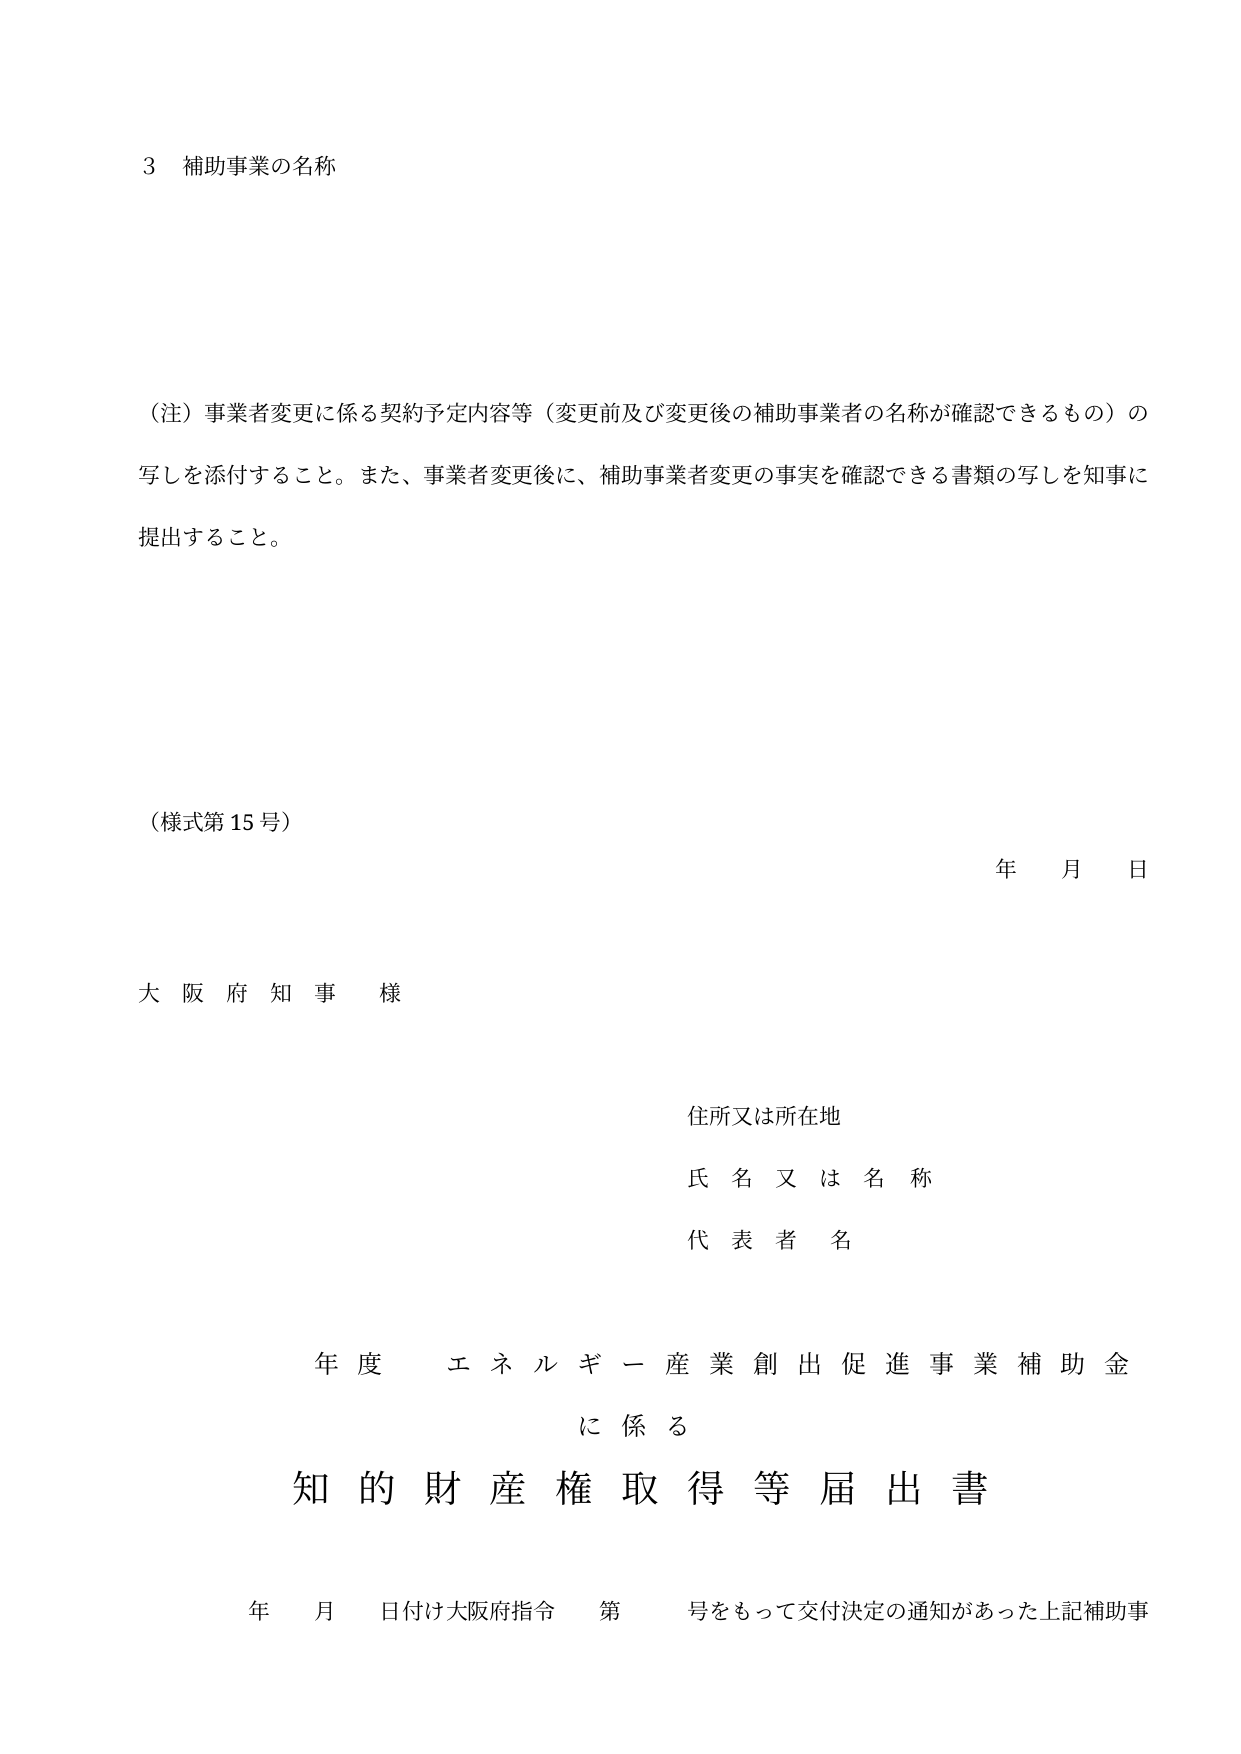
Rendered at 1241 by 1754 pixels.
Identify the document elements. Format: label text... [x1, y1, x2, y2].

text 年度 エネルギー産業創出促進事業補助金に係る [138, 1332, 1149, 1456]
text （注）事業者変更に係る契約予定内容等（変更前及び変更後の補助事業者の名称が確認できるもの）の写しを添付すること。また、事業者変更後に、補助事業者変更の事実を確認できる書類の写しを知事に提出すること。 [138, 381, 1149, 567]
text 知 的 財 産 権 取 得 等 届 出 書 [138, 1456, 1149, 1517]
text 大 阪 府 知 事 様 [138, 961, 1149, 1022]
text ３ 補助事業の名称 [138, 134, 1149, 196]
text 年 月 日 [138, 837, 1149, 899]
text （様式第15号） [138, 805, 1149, 837]
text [138, 1579, 1149, 1641]
text 氏名又は名称 [668, 1146, 1149, 1208]
text 代表者名 [668, 1208, 1149, 1270]
text 住所又は所在地 [668, 1084, 1149, 1146]
